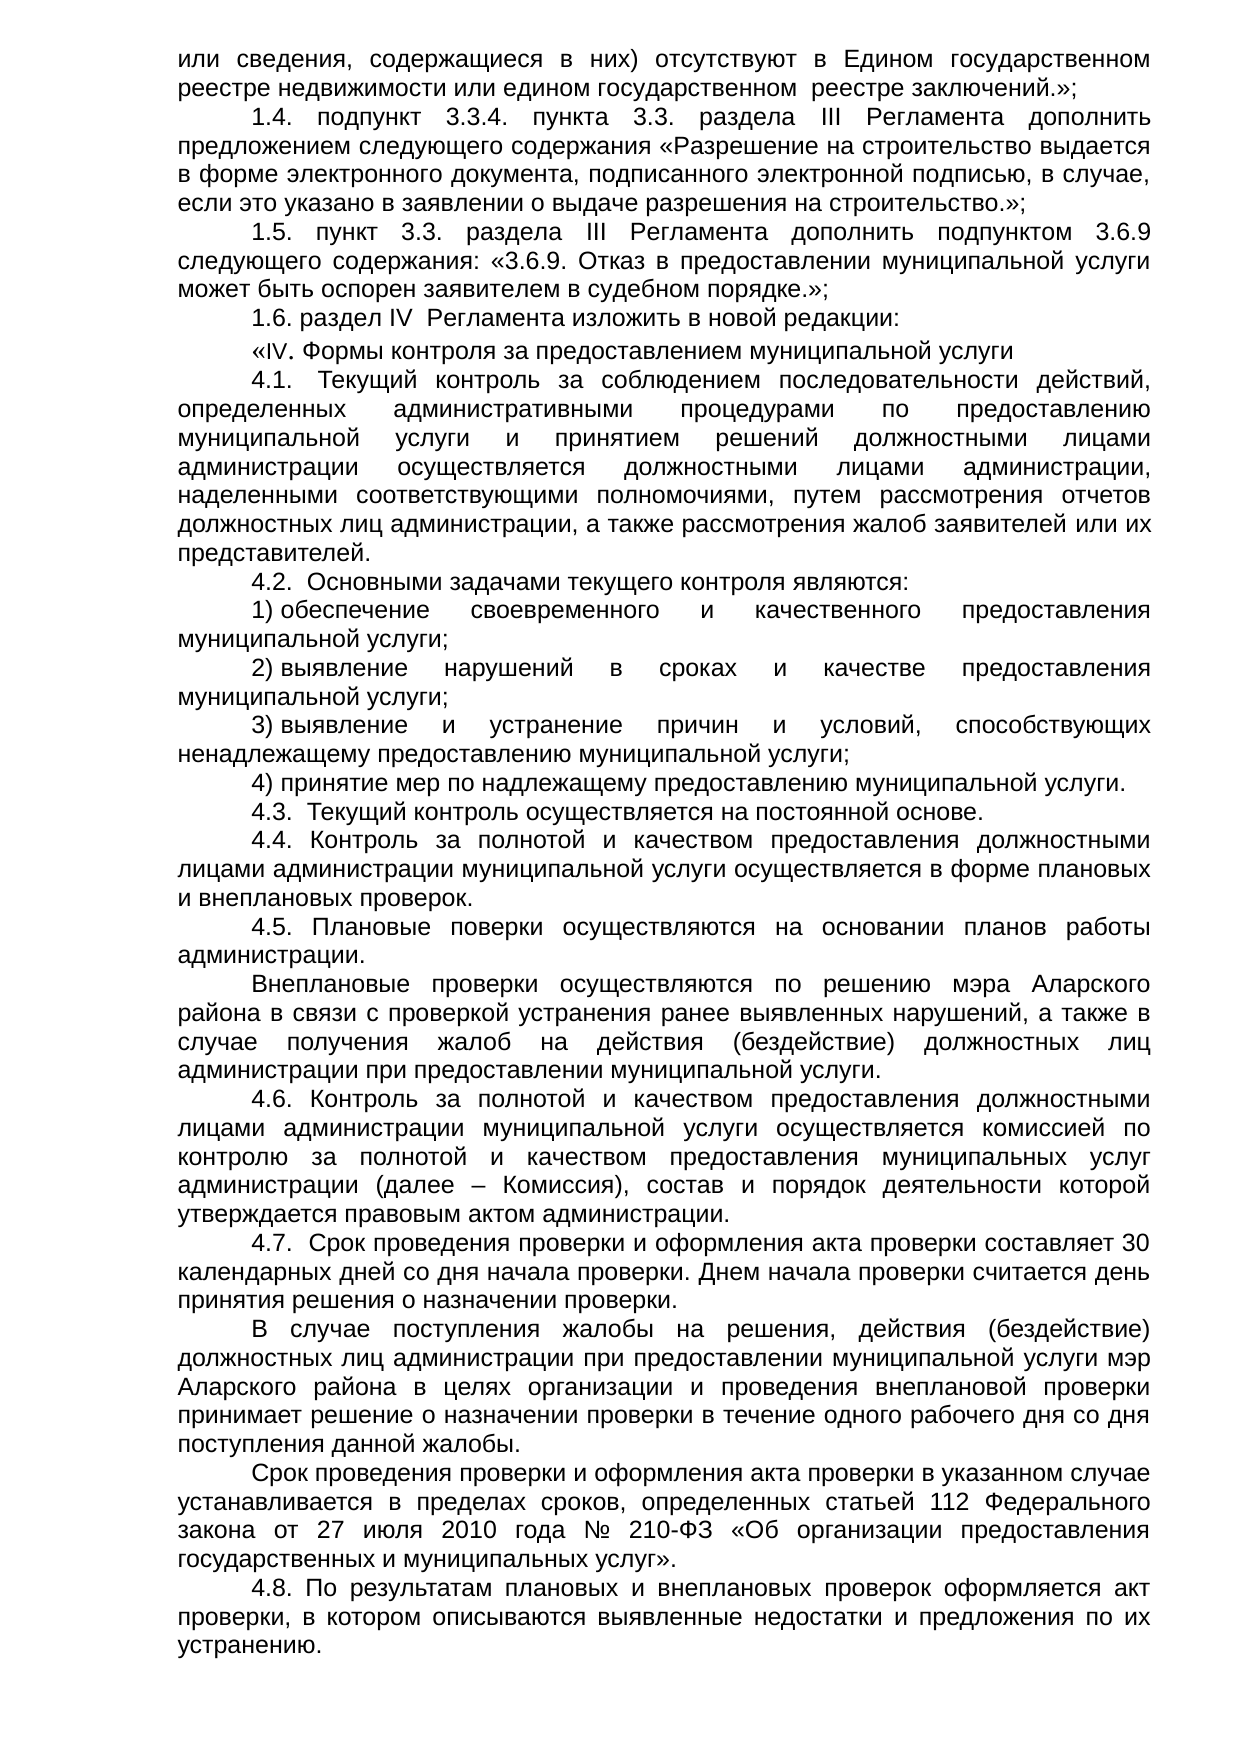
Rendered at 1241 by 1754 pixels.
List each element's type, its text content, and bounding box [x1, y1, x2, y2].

text 1.6. раздел IV Регламента изложить в новой редакции: [177, 303, 1152, 332]
text 4.4. Контроль за полнотой и качеством предоставления должностными лицами администрации муниципальной услуги осуществляется в форме плановых и внеплановых проверок. [177, 825, 1152, 912]
text Срок проведения проверки и оформления акта проверки в указанном случае устанавливается в пределах сроков, определенных статьей 112 Федерального закона от 27 июля 2010 года № 210-ФЗ «Об организации предоставления государственных и муниципальных услуг». [177, 1458, 1152, 1573]
text 4.7. Срок проведения проверки и оформления акта проверки составляет 30 календарных дней со дня начала проверки. Днем начала проверки считается день принятия решения о назначении проверки. [177, 1228, 1152, 1314]
text «IV. Формы контроля за предоставлением муниципальной услуги [177, 332, 1152, 365]
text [177, 44, 1152, 102]
text Внеплановые проверки осуществляются по решению мэра Аларского района в связи с проверкой устранения ранее выявленных нарушений, а также в случае получения жалоб на действия (бездействие) должностных лиц администрации при предоставлении муниципальной услуги. [177, 969, 1152, 1084]
text 4.2. Основными задачами текущего контроля являются: [177, 567, 1152, 595]
text 3) выявление и устранение причин и условий, способствующих ненадлежащему предоставлению муниципальной услуги; [177, 710, 1152, 768]
text 4.6. Контроль за полнотой и качеством предоставления должностными лицами администрации муниципальной услуги осуществляется комиссией по контролю за полнотой и качеством предоставления муниципальных услуг администрации (далее – Комиссия), состав и порядок деятельности которой утверждается правовым актом администрации. [177, 1084, 1152, 1228]
text 1.4. подпункт 3.3.4. пункта 3.3. раздела III Регламента дополнить предложением следующего содержания «Разрешение на строительство выдается в форме электронного документа, подписанного электронной подписью, в случае, если это указано в заявлении о выдаче разрешения на строительство.»; [177, 102, 1152, 217]
text 1) обеспечение своевременного и качественного предоставления муниципальной услуги; [177, 595, 1152, 653]
text 4) принятие мер по надлежащему предоставлению муниципальной услуги. [177, 768, 1152, 797]
text 4.1. Текущий контроль за соблюдением последовательности действий, определенных административными процедурами по предоставлению муниципальной услуги и принятием решений должностными лицами администрации осуществляется должностными лицами администрации, наделенными соответствующими полномочиями, путем рассмотрения отчетов должностных лиц администрации, а также рассмотрения жалоб заявителей или их представителей. [177, 365, 1152, 567]
text 2) выявление нарушений в сроках и качестве предоставления муниципальной услуги; [177, 653, 1152, 710]
text 4.3. Текущий контроль осуществляется на постоянной основе. [177, 797, 1152, 825]
text 4.8. По результатам плановых и внеплановых проверок оформляется акт проверки, в котором описываются выявленные недостатки и предложения по их устранению. [177, 1573, 1152, 1659]
text В случае поступления жалобы на решения, действия (бездействие) должностных лиц администрации при предоставлении муниципальной услуги мэр Аларского района в целях организации и проведения внеплановой проверки принимает решение о назначении проверки в течение одного рабочего дня со дня поступления данной жалобы. [177, 1314, 1152, 1458]
text 4.5. Плановые поверки осуществляются на основании планов работы администрации. [177, 912, 1152, 969]
text 1.5. пункт 3.3. раздела III Регламента дополнить подпунктом 3.6.9 следующего содержания: «3.6.9. Отказ в предоставлении муниципальной услуги может быть оспорен заявителем в судебном порядке.»; [177, 217, 1152, 303]
